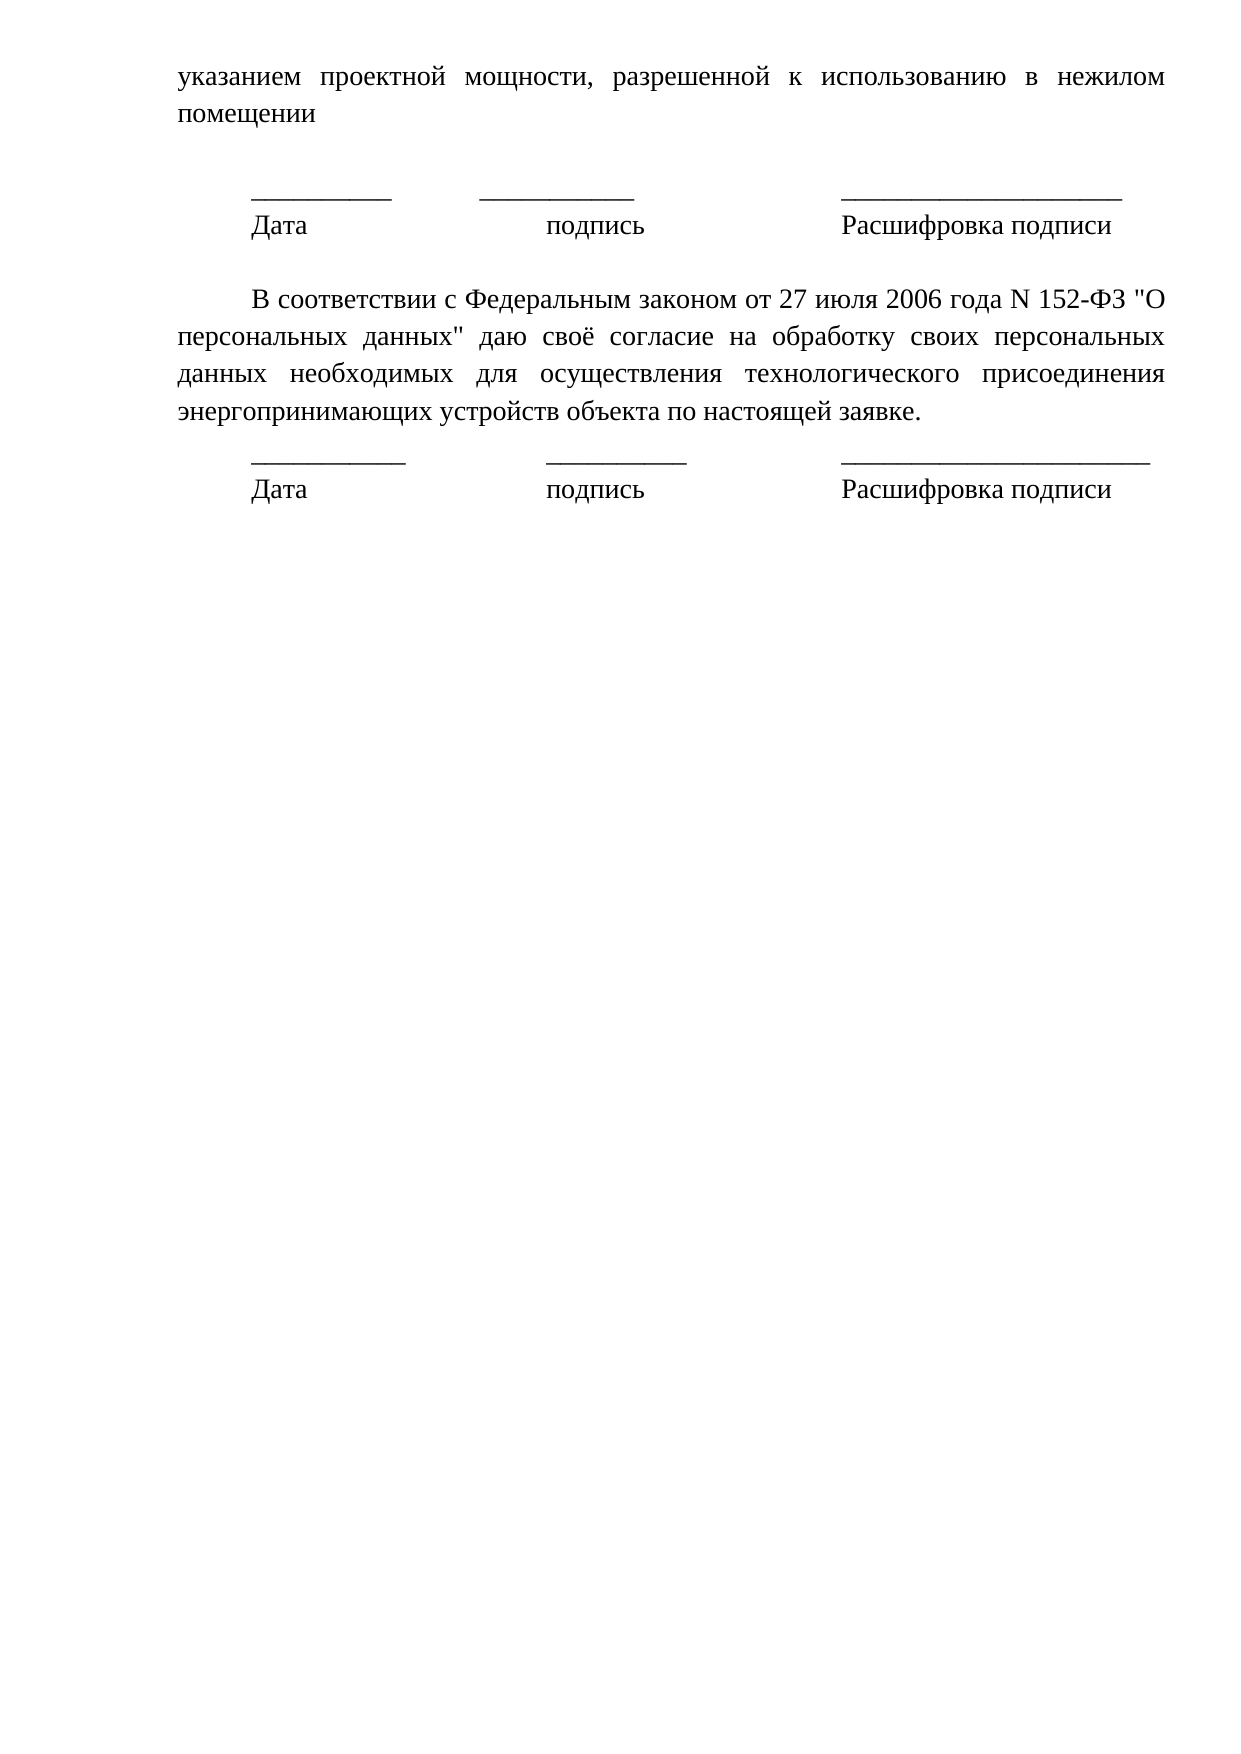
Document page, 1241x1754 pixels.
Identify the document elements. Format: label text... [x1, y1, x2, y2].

text Дата подпись Расшифровка подписи [177, 472, 1167, 505]
text В соответствии с Федеральным законом от 27 июля 2006 года N 152-ФЗ "О персональных данных" даю своё согласие на обработку своих персональных данных необходимых для осуществления технологического присоединения энергопринимающих устройств объекта по настоящей заявке. [177, 282, 1167, 426]
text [177, 59, 1167, 129]
text Дата подпись Расшифровка подписи [177, 208, 1167, 240]
text ___________ __________ ______________________ [177, 435, 1167, 467]
text __________ ___________ ____________________ [177, 171, 1167, 203]
